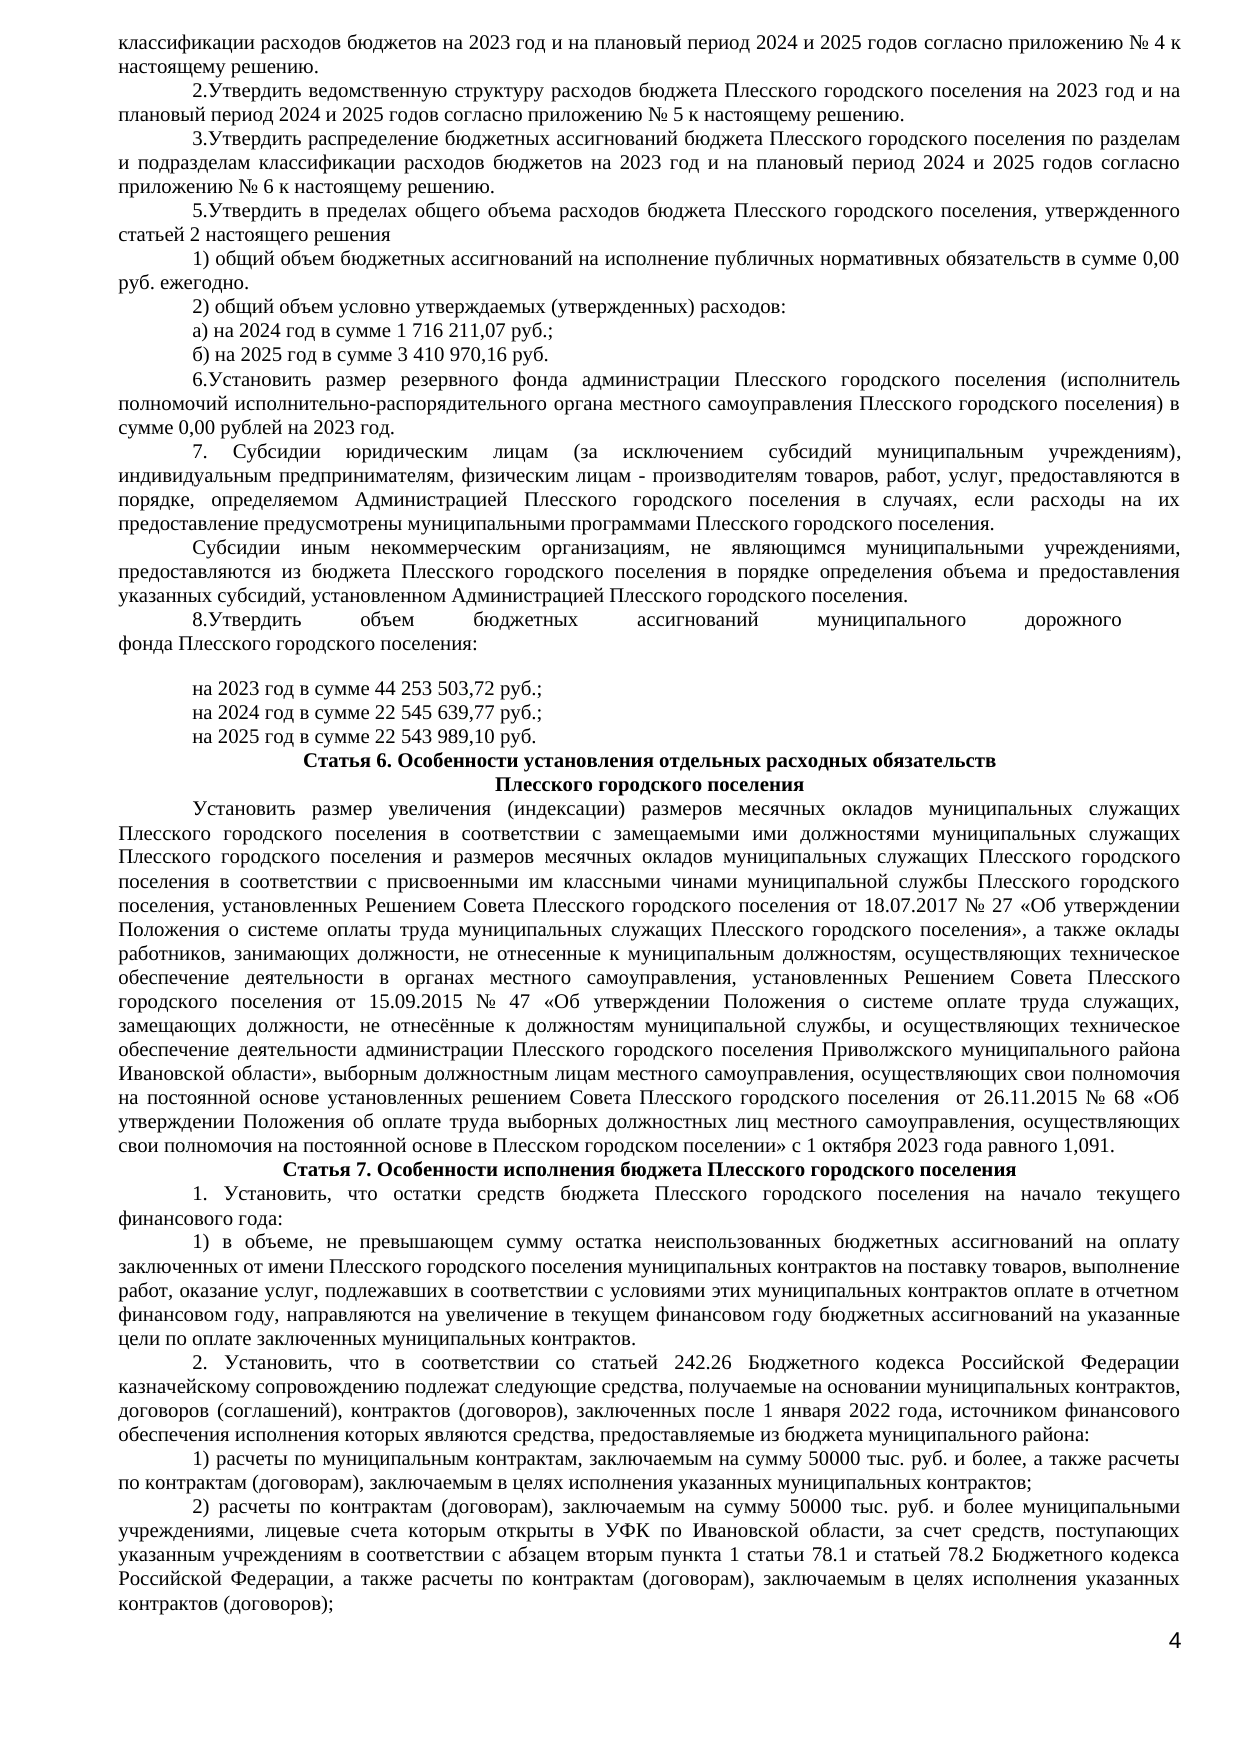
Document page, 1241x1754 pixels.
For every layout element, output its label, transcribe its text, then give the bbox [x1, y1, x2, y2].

text 1. Установить, что остатки средств бюджета Плесского городского поселения на начало текущего финансового года: [118, 1181, 1181, 1229]
text 1) общий объем бюджетных ассигнований на исполнение публичных нормативных обязательств в сумме 0,00 руб. ежегодно. [118, 246, 1181, 294]
text 7. Субсидии юридическим лицам (за исключением субсидий муниципальным учреждениям), индивидуальным предпринимателям, физическим лицам - производителям товаров, работ, услуг, предоставляются в порядке, определяемом Администрацией Плесского городского поселения в случаях, если расходы на их предоставление предусмотрены муниципальными программами Плесского городского поселения. [118, 439, 1181, 535]
text на 2025 год в сумме 22 543 989,10 руб. [118, 724, 1181, 748]
text Субсидии иным некоммерческим организациям, не являющимся муниципальными учреждениями, предоставляются из бюджета Плесского городского поселения в порядке определения объема и предоставления указанных субсидий, установленном Администрацией Плесского городского поселения. [118, 535, 1181, 607]
text 2) общий объем условно утверждаемых (утвержденных) расходов: [118, 294, 1181, 318]
text 2) расчеты по контрактам (договорам), заключаемым на сумму 50000 тыс. руб. и более муниципальными учреждениями, лицевые счета которым открыты в УФК по Ивановской области, за счет средств, поступающих указанным учреждениям в соответствии с абзацем вторым пункта 1 статьи 78.1 и статьей 78.2 Бюджетного кодекса Российской Федерации, а также расчеты по контрактам (договорам), заключаемым в целях исполнения указанных контрактов (договоров); [118, 1494, 1181, 1614]
text 6.Установить размер резервного фонда администрации Плесского городского поселения (исполнитель полномочий исполнительно-распорядительного органа местного самоуправления Плесского городского поселения) в сумме 0,00 рублей на 2023 год. [118, 366, 1181, 439]
text 1) в объеме, не превышающем сумму остатка неиспользованных бюджетных ассигнований на оплату заключенных от имени Плесского городского поселения муниципальных контрактов на поставку товаров, выполнение работ, оказание услуг, подлежавших в соответствии с условиями этих муниципальных контрактов оплате в отчетном финансовом году, направляются на увеличение в текущем финансовом году бюджетных ассигнований на указанные цели по оплате заключенных муниципальных контрактов. [118, 1229, 1181, 1350]
text б) на 2025 год в сумме 3 410 970,16 руб. [118, 342, 1181, 366]
text Статья 6. Особенности установления отдельных расходных обязательств [118, 748, 1181, 772]
text 8.Утвердить объем бюджетных ассигнований муниципального дорожного фонда Плесского городского поселения: [118, 607, 1181, 655]
text 5.Утвердить в пределах общего объема расходов бюджета Плесского городского поселения, утвержденного статьей 2 настоящего решения [118, 198, 1181, 246]
text 1) расчеты по муниципальным контрактам, заключаемым на сумму 50000 тыс. руб. и более, а также расчеты по контрактам (договорам), заключаемым в целях исполнения указанных муниципальных контрактов; [118, 1446, 1181, 1494]
text 2. Установить, что в соответствии со статьей 242.26 Бюджетного кодекса Российской Федерации казначейскому сопровождению подлежат следующие средства, получаемые на основании муниципальных контрактов, договоров (соглашений), контрактов (договоров), заключенных после 1 января 2022 года, источником финансового обеспечения исполнения которых являются средства, предоставляемые из бюджета муниципального района: [118, 1350, 1181, 1446]
text а) на 2024 год в сумме 1 716 211,07 руб.; [118, 318, 1181, 342]
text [118, 29, 1181, 78]
text Статья 7. Особенности исполнения бюджета Плесского городского поселения [118, 1157, 1181, 1181]
text Плесского городского поселения [118, 772, 1181, 796]
text Установить размер увеличения (индексации) размеров месячных окладов муниципальных служащих Плесского городского поселения в соответствии с замещаемыми ими должностями муниципальных служащих Плесского городского поселения и размеров месячных окладов муниципальных служащих Плесского городского поселения в соответствии с присвоенными им классными чинами муниципальной службы Плесского городского поселения, установленных Решением Совета Плесского городского поселения от 18.07.2017 № 27 «Об утверждении Положения о системе оплаты труда муниципальных служащих Плесского городского поселения», а также оклады работников, занимающих должности, не отнесенные к муниципальным должностям, осуществляющих техническое обеспечение деятельности в органах местного самоуправления, установленных Решением Совета Плесского городского поселения от 15.09.2015 № 47 «Об утверждении Положения о системе оплате труда служащих, замещающих должности, не отнесённые к должностям муниципальной службы, и осуществляющих техническое обеспечение деятельности администрации Плесского городского поселения Приволжского муниципального района Ивановской области», выборным должностным лицам местного самоуправления, осуществляющих свои полномочия на постоянной основе установленных решением Совета Плесского городского поселения от 26.11.2015 № 68 «Об утверждении Положения об оплате труда выборных должностных лиц местного самоуправления, осуществляющих свои полномочия на постоянной основе в Плесском городском поселении» с 1 октября 2023 года равного 1,091. [118, 796, 1181, 1157]
text 3.Утвердить распределение бюджетных ассигнований бюджета Плесского городского поселения по разделам и подразделам классификации расходов бюджетов на 2023 год и на плановый период 2024 и 2025 годов согласно приложению № 6 к настоящему решению. [118, 126, 1181, 198]
text 2.Утвердить ведомственную структуру расходов бюджета Плесского городского поселения на 2023 год и на плановый период 2024 и 2025 годов согласно приложению № 5 к настоящему решению. [118, 78, 1181, 126]
text на 2023 год в сумме 44 253 503,72 руб.; [118, 676, 1181, 700]
text на 2024 год в сумме 22 545 639,77 руб.; [118, 700, 1181, 724]
